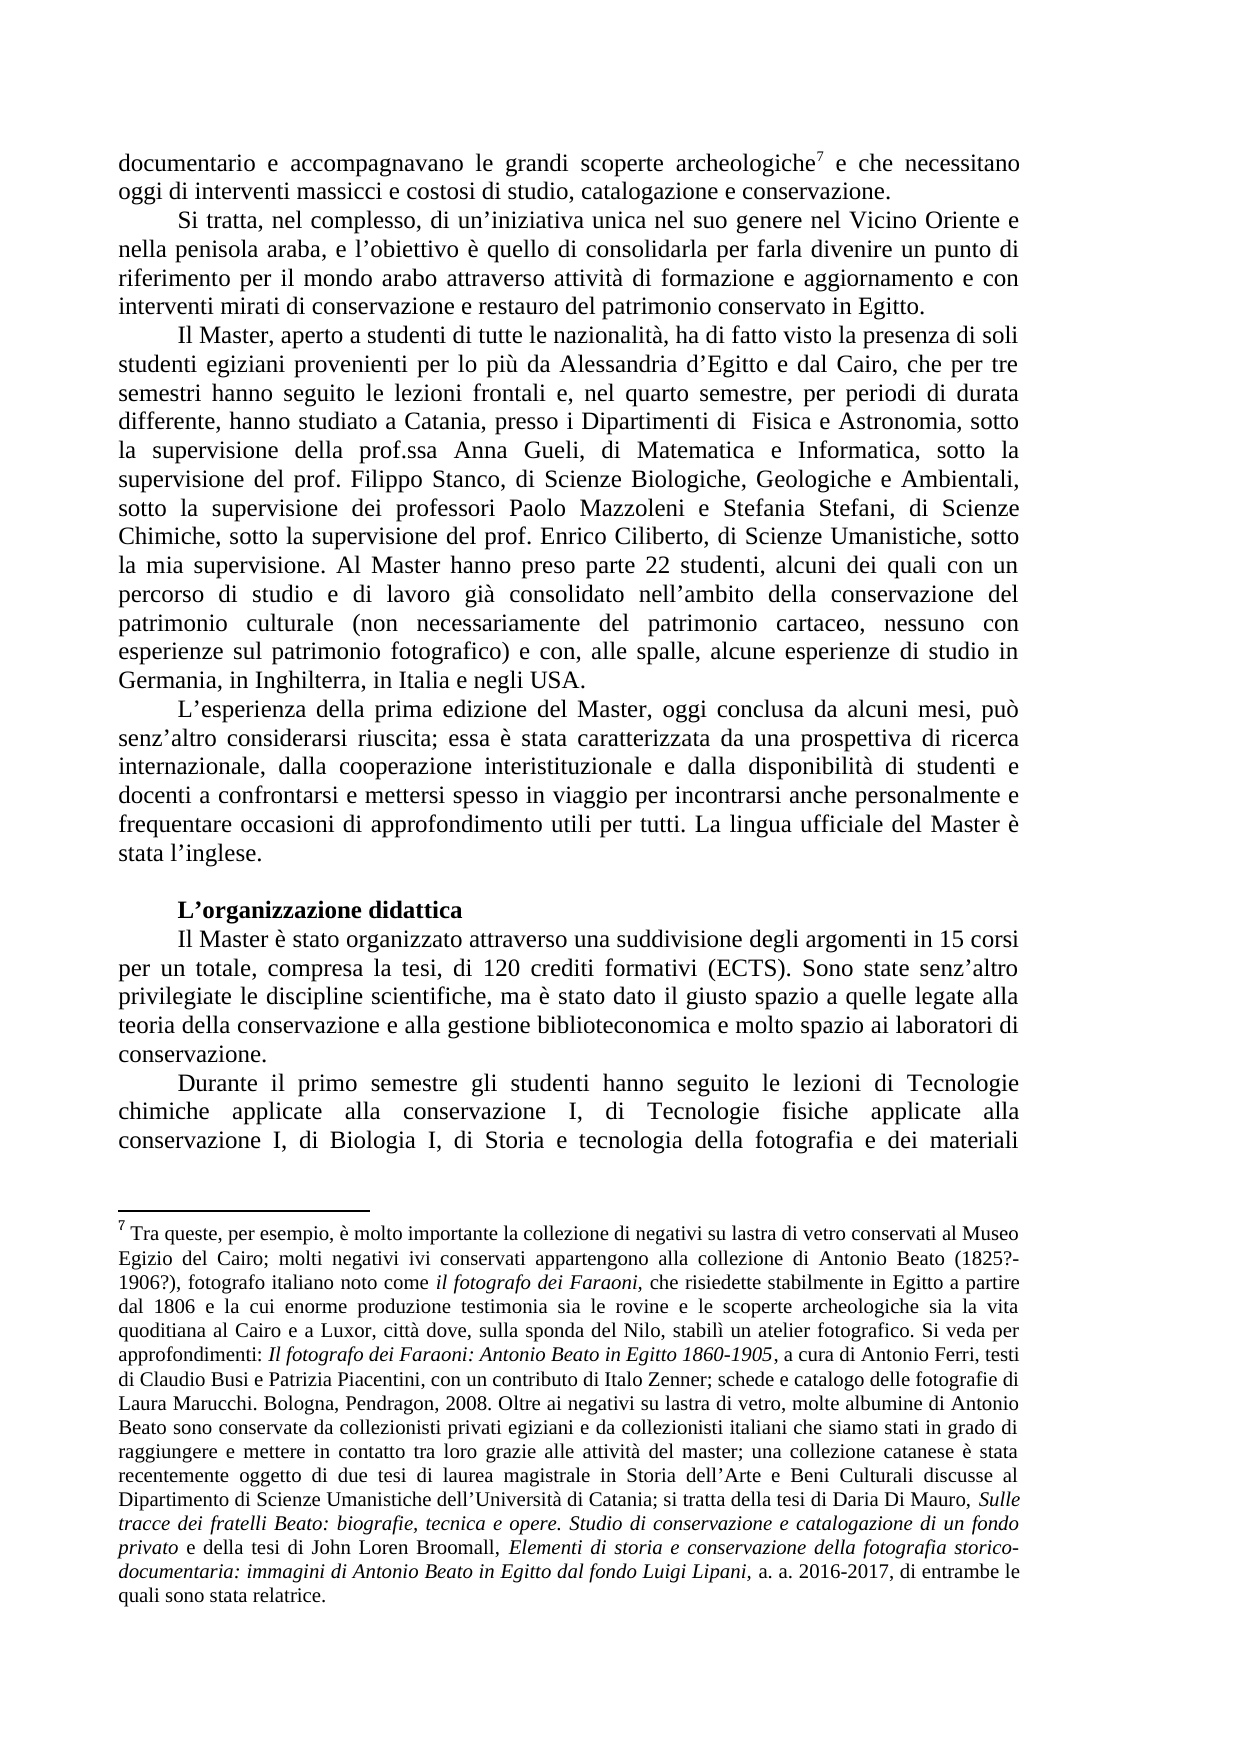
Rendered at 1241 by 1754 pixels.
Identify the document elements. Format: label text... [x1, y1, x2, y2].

text Il Master, aperto a studenti di tutte le nazionalità, ha di fatto visto la presenza di soli studenti egiziani provenienti per lo più da Alessandria d’Egitto e dal Cairo, che per tre semestri hanno seguito le lezioni frontali e, nel quarto semestre, per periodi di durata differente, hanno studiato a Catania, presso i Dipartimenti di Fisica e Astronomia, sotto la supervisione della prof.ssa Anna Gueli, di Matematica e Informatica, sotto la supervisione del prof. Filippo Stanco, di Scienze Biologiche, Geologiche e Ambientali, sotto la supervisione dei professori Paolo Mazzoleni e Stefania Stefani, di Scienze Chimiche, sotto la supervisione del prof. Enrico Ciliberto, di Scienze Umanistiche, sotto la mia supervisione. Al Master hanno preso parte 22 studenti, alcuni dei quali con un percorso di studio e di lavoro già consolidato nell’ambito della conservazione del patrimonio culturale (non necessariamente del patrimonio cartaceo, nessuno con esperienze sul patrimonio fotografico) e con, alle spalle, alcune esperienze di studio in Germania, in Inghilterra, in Italia e negli USA. [118, 320, 1020, 694]
text Il Master è stato organizzato attraverso una suddivisione degli argomenti in 15 corsi per un totale, compresa la tesi, di 120 crediti formativi (ECTS). Sono state senz’altro privilegiate le discipline scientifiche, ma è stato dato il giusto spazio a quelle legate alla teoria della conservazione e alla gestione biblioteconomica e molto spazio ai laboratori di conservazione. [118, 924, 1020, 1068]
text Si tratta, nel complesso, di un’iniziativa unica nel suo genere nel Vicino Oriente e nella penisola araba, e l’obiettivo è quello di consolidarla per farla divenire un punto di riferimento per il mondo arabo attraverso attività di formazione e aggiornamento e con interventi mirati di conservazione e restauro del patrimonio conservato in Egitto. [118, 205, 1020, 320]
text L’esperienza della prima edizione del Master, oggi conclusa da alcuni mesi, può senz’altro considerarsi riuscita; essa è stata caratterizzata da una prospettiva di ricerca internazionale, dalla cooperazione interistituzionale e dalla disponibilità di studenti e docenti a confrontarsi e mettersi spesso in viaggio per incontrarsi anche personalmente e frequentare occasioni di approfondimento utili per tutti. La lingua ufficiale del Master è stata l’inglese. [118, 694, 1020, 866]
text L’organizzazione didattica [118, 895, 1020, 924]
text Durante il primo semestre gli studenti hanno seguito le lezioni di Tecnologie chimiche applicate alla conservazione I, di Tecnologie fisiche applicate alla conservazione I, di Biologia I, di Storia e tecnologia della fotografia e dei materiali fotografici, di Storia e tecnologia dei materiali cartacei, e hanno partecipato al primo Laboratorio di Conservazione. [118, 1068, 1020, 1154]
